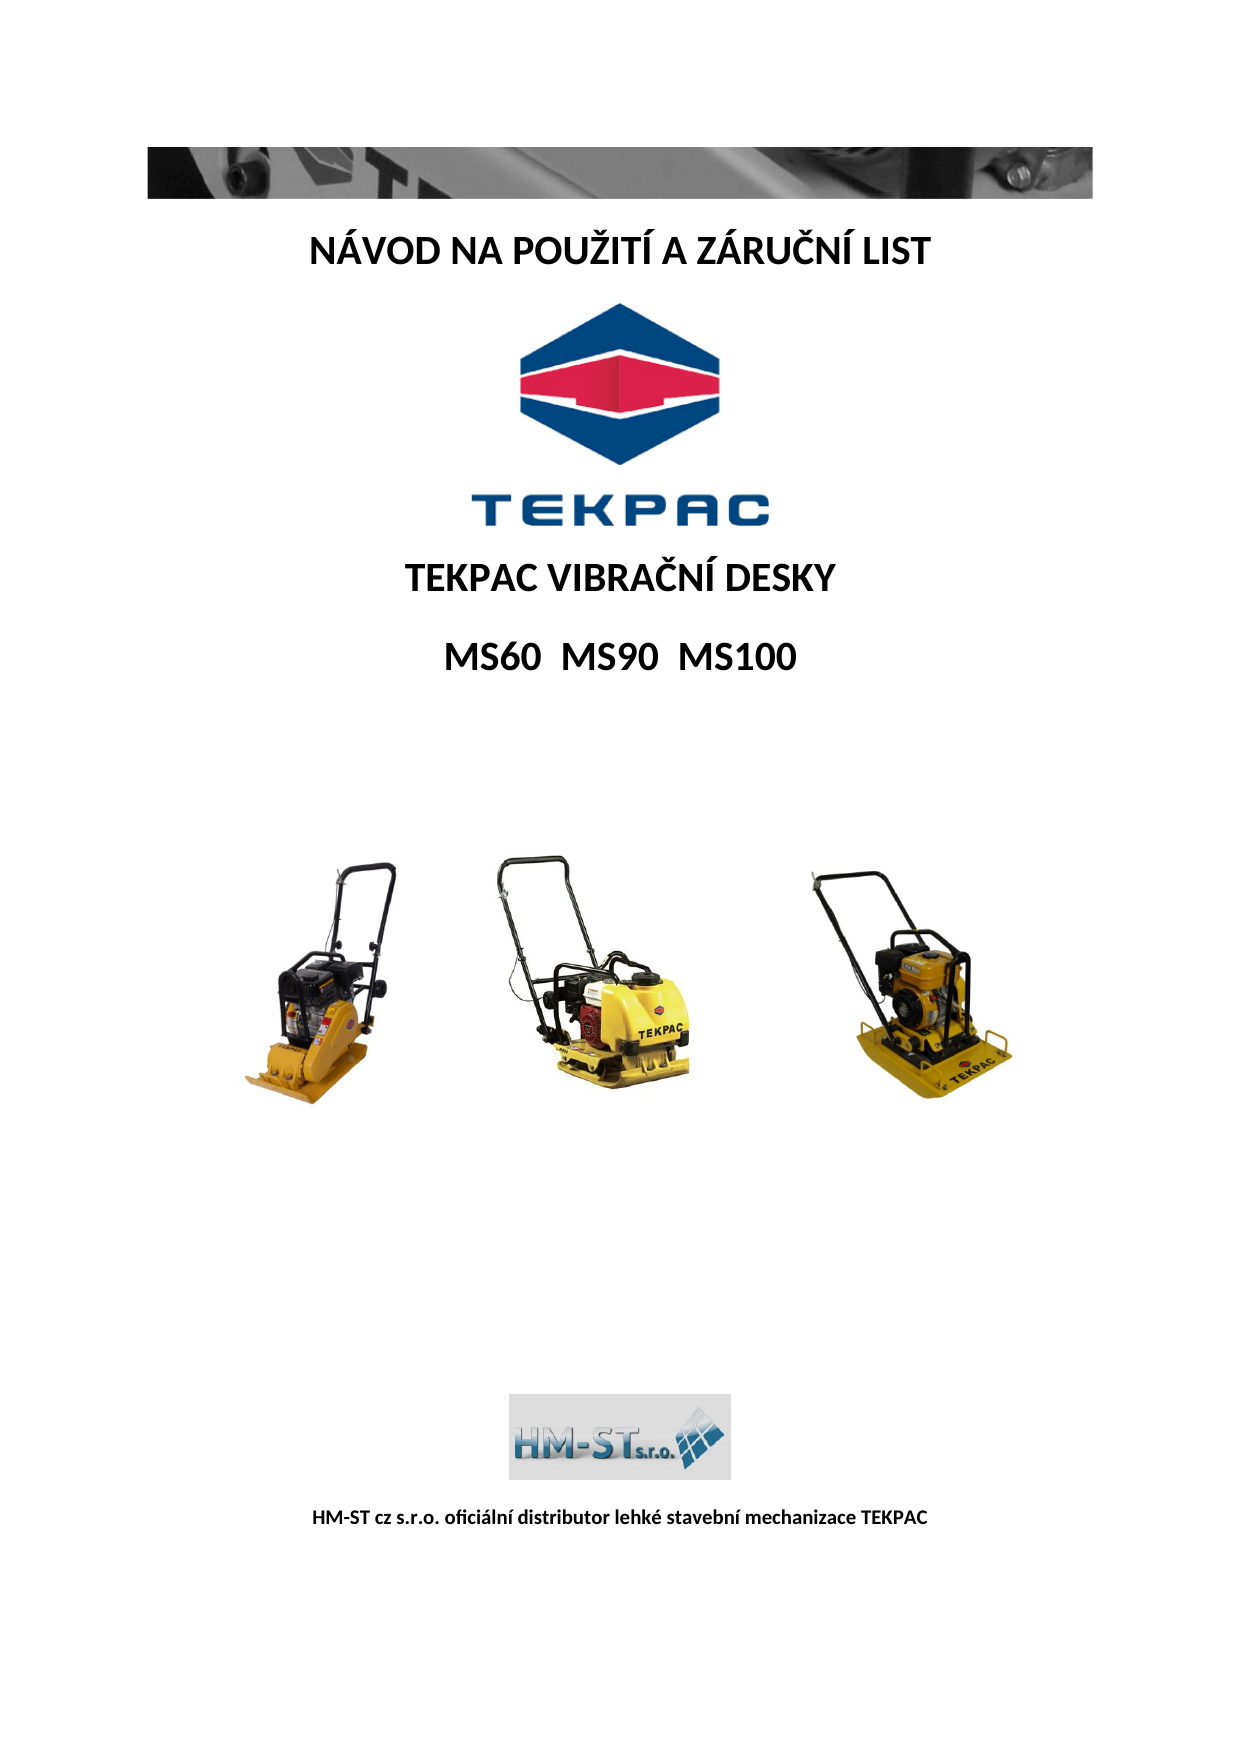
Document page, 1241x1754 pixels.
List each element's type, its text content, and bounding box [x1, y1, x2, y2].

picture [509, 1394, 732, 1480]
picture [147, 147, 1093, 199]
picture [471, 303, 769, 526]
text NÁVOD NA POUŽITÍ A ZÁRUČNÍ LIST [148, 224, 1093, 275]
text MS60 MS90 MS100 [148, 630, 1093, 681]
picture [224, 788, 1016, 1132]
text HM-ST cz s.r.o. oficiální distributor lehké stavební mechanizace TEKPAC [148, 1504, 1093, 1530]
text TEKPAC VIBRAČNÍ DESKY [148, 551, 1093, 602]
